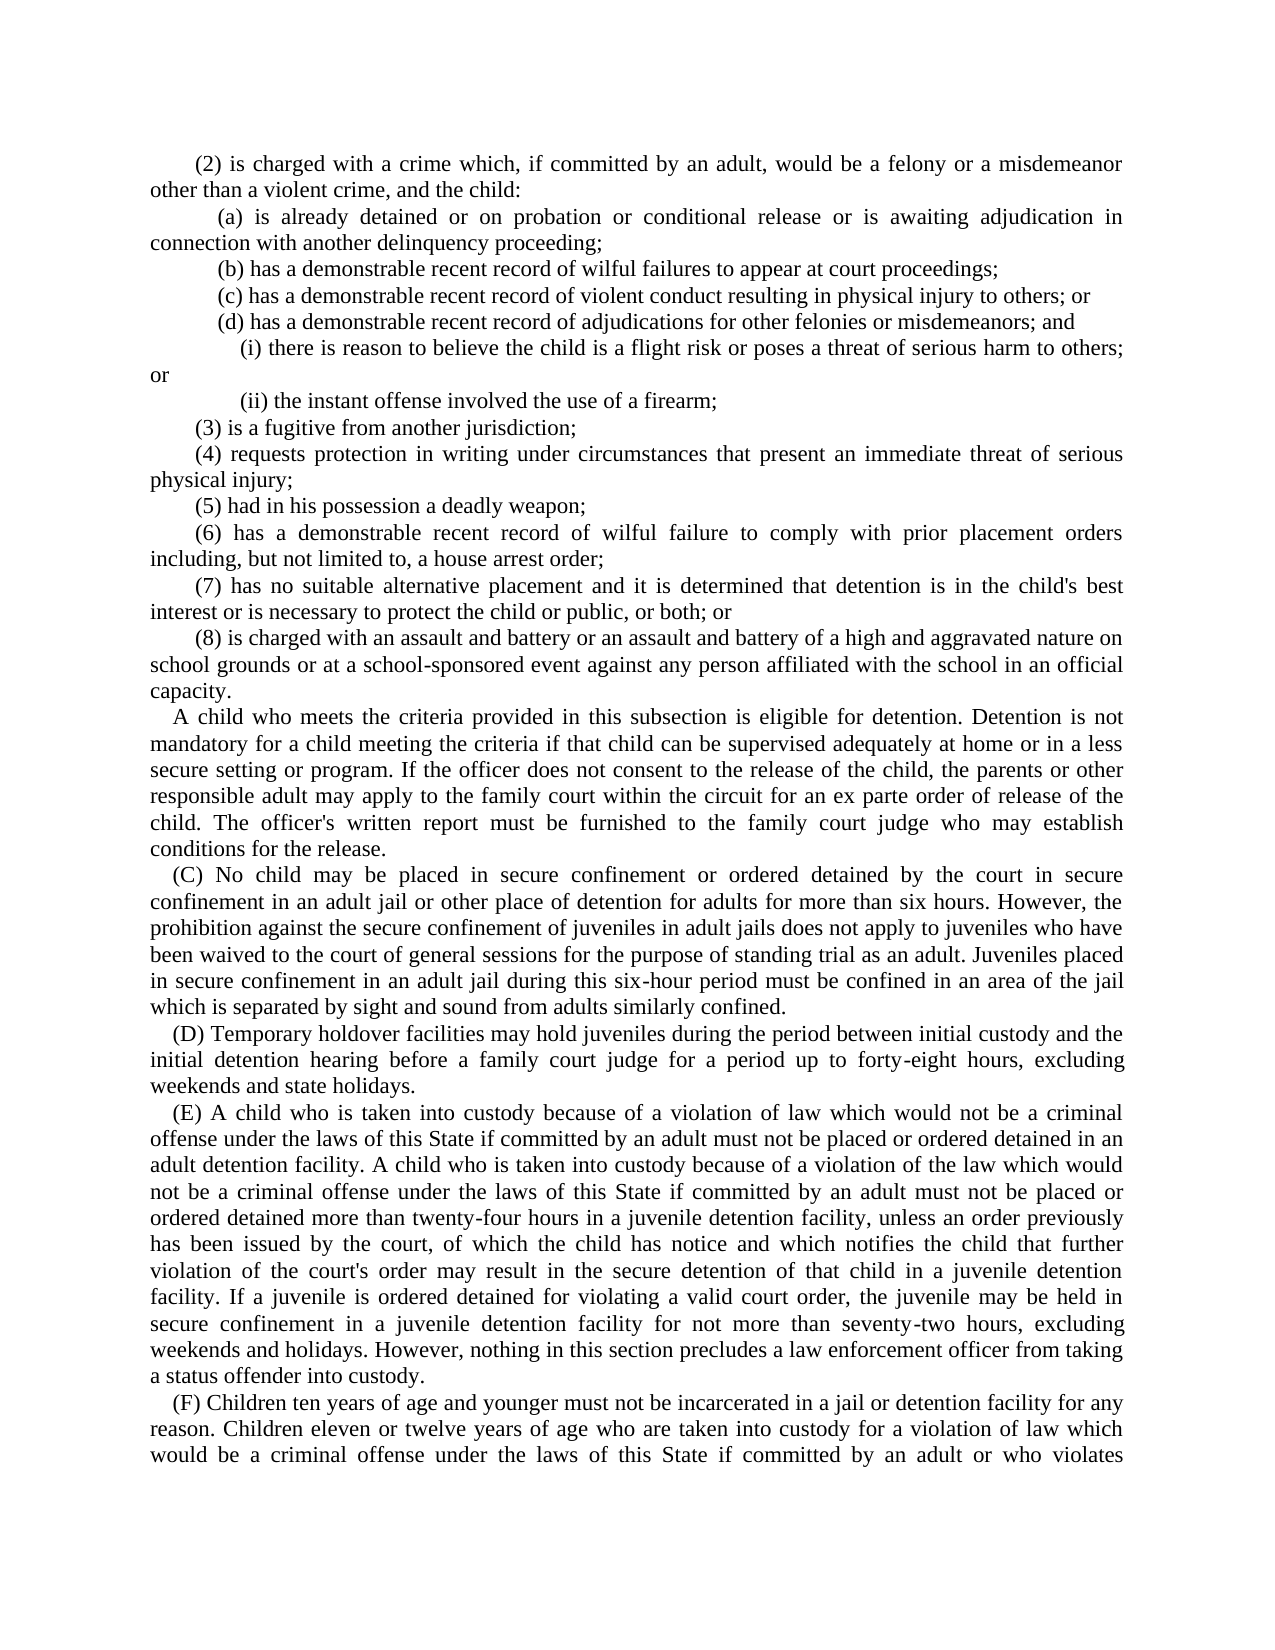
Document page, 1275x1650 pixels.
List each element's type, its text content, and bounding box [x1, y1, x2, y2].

text (3) is a fugitive from another jurisdiction; [150, 413, 1125, 440]
text (b) has a demonstrable recent record of wilful failures to appear at court proceedings; [150, 255, 1125, 282]
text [150, 1389, 1125, 1468]
text (d) has a demonstrable recent record of adjudications for other felonies or misdemeanors; and [150, 308, 1125, 334]
text (i) there is reason to believe the child is a flight risk or poses a threat of serious harm to others; or [150, 334, 1125, 387]
text (4) requests protection in writing under circumstances that present an immediate threat of serious physical injury; [150, 440, 1125, 493]
text (c) has a demonstrable recent record of violent conduct resulting in physical injury to others; or [150, 282, 1125, 308]
text (D) Temporary holdover facilities may hold juveniles during the period between initial custody and the initial detention hearing before a family court judge for a period up to forty-eight hours, excluding weekends and state holidays. [150, 1020, 1125, 1099]
text (a) is already detained or on probation or conditional release or is awaiting adjudication in connection with another delinquency proceeding; [150, 203, 1125, 255]
text (2) is charged with a crime which, if committed by an adult, would be a felony or a misdemeanor other than a violent crime, and the child: [150, 150, 1125, 203]
text (7) has no suitable alternative placement and it is determined that detention is in the child's best interest or is necessary to protect the child or public, or both; or [150, 572, 1125, 624]
text (8) is charged with an assault and battery or an assault and battery of a high and aggravated nature on school grounds or at a school-sponsored event against any person affiliated with the school in an official capacity. [150, 624, 1125, 703]
text (6) has a demonstrable recent record of wilful failure to comply with prior placement orders including, but not limited to, a house arrest order; [150, 519, 1125, 572]
text (5) had in his possession a deadly weapon; [150, 493, 1125, 519]
text (E) A child who is taken into custody because of a violation of law which would not be a criminal offense under the laws of this State if committed by an adult must not be placed or ordered detained in an adult detention facility. A child who is taken into custody because of a violation of the law which would not be a criminal offense under the laws of this State if committed by an adult must not be placed or ordered detained more than twenty-four hours in a juvenile detention facility, unless an order previously has been issued by the court, of which the child has notice and which notifies the child that further violation of the court's order may result in the secure detention of that child in a juvenile detention facility. If a juvenile is ordered detained for violating a valid court order, the juvenile may be held in secure confinement in a juvenile detention facility for not more than seventy-two hours, excluding weekends and holidays. However, nothing in this section precludes a law enforcement officer from taking a status offender into custody. [150, 1099, 1125, 1389]
text A child who meets the criteria provided in this subsection is eligible for detention. Detention is not mandatory for a child meeting the criteria if that child can be supervised adequately at home or in a less secure setting or program. If the officer does not consent to the release of the child, the parents or other responsible adult may apply to the family court within the circuit for an ex parte order of release of the child. The officer's written report must be furnished to the family court judge who may establish conditions for the release. [150, 703, 1125, 862]
text (C) No child may be placed in secure confinement or ordered detained by the court in secure confinement in an adult jail or other place of detention for adults for more than six hours. However, the prohibition against the secure confinement of juveniles in adult jails does not apply to juveniles who have been waived to the court of general sessions for the purpose of standing trial as an adult. Juveniles placed in secure confinement in an adult jail during this six-hour period must be confined in an area of the jail which is separated by sight and sound from adults similarly confined. [150, 862, 1125, 1020]
text (ii) the instant offense involved the use of a firearm; [150, 387, 1125, 413]
